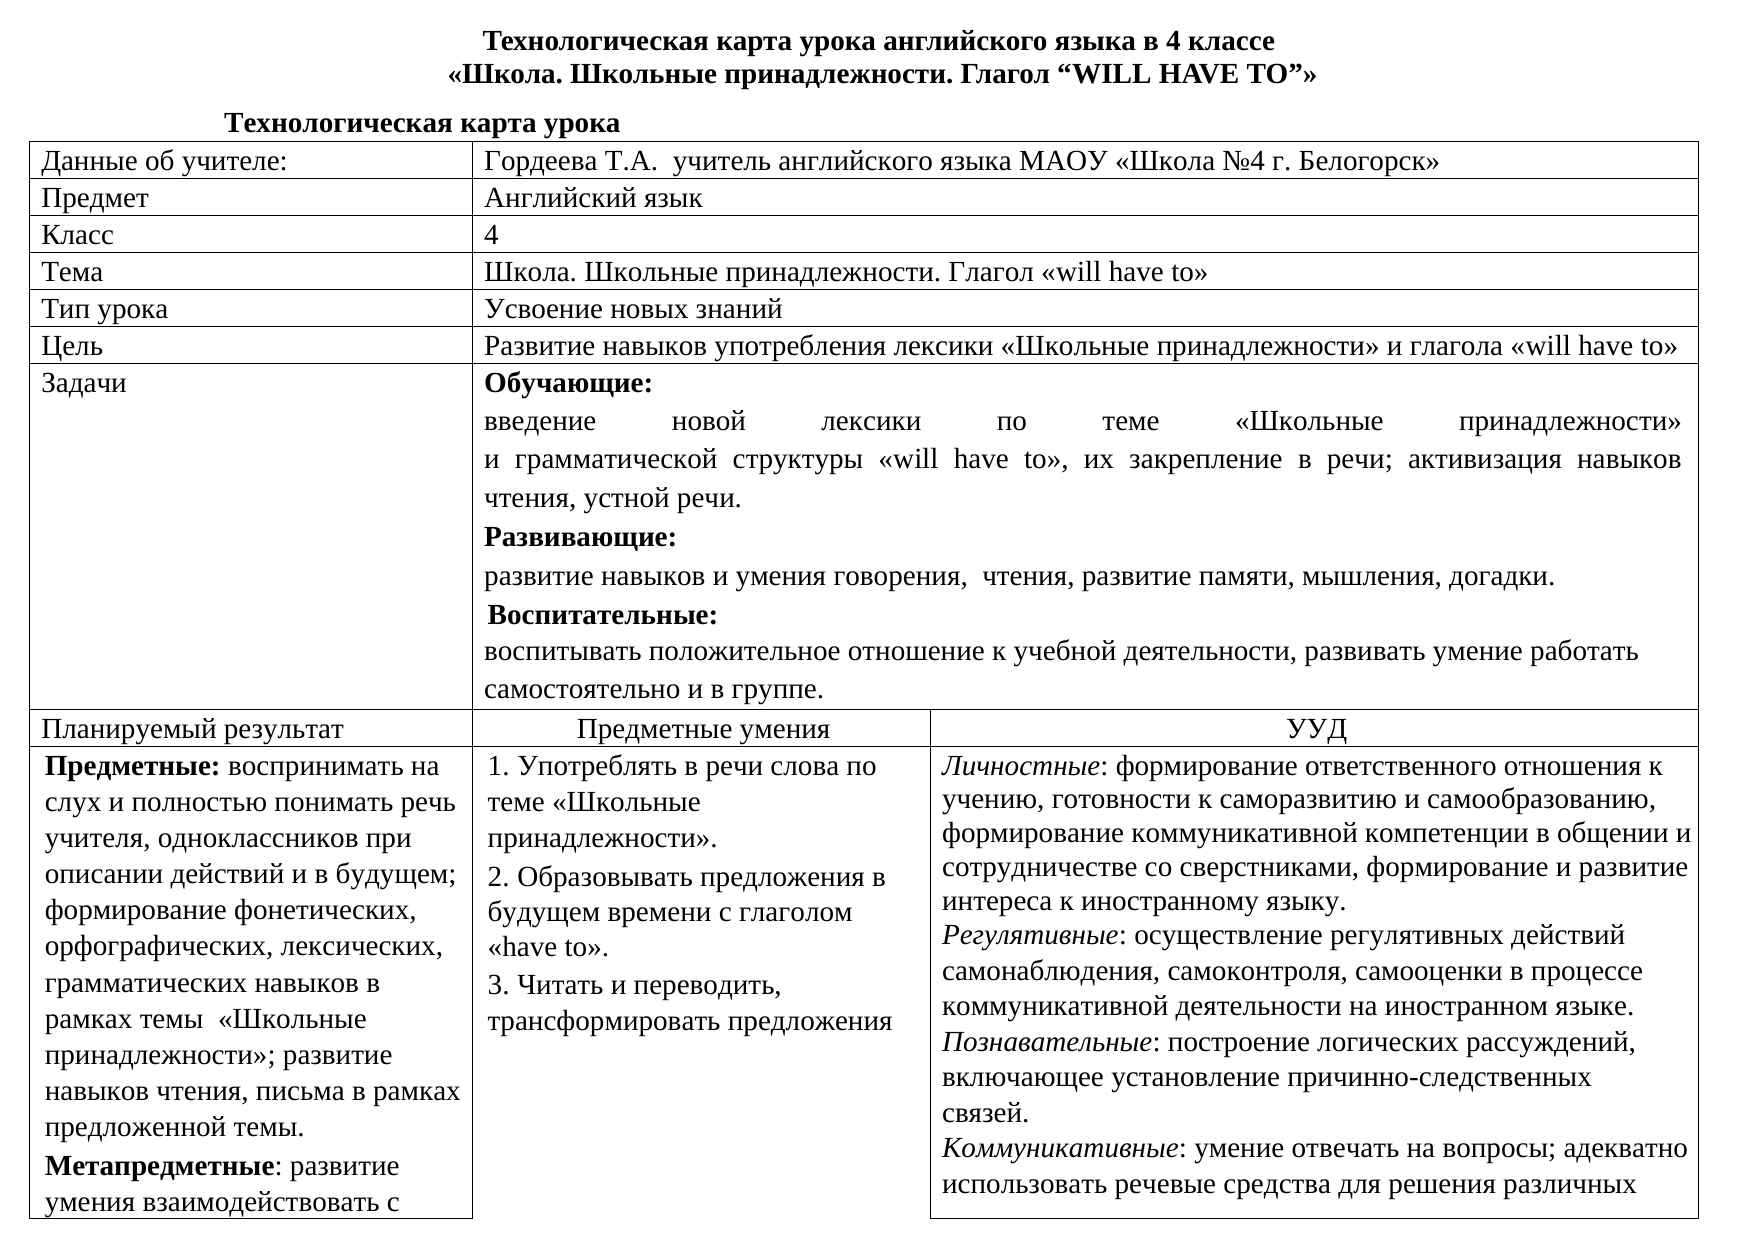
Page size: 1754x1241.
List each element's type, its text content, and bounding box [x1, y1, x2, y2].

table_cell Предметные умения [473, 710, 930, 746]
text Технологическая карта урока английского языка в 4 классе «Школа. Школьные принадлежности. Глагол “WILL HAVE TO”» [29, 23, 1728, 90]
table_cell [473, 747, 930, 1218]
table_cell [30, 747, 472, 1218]
text Технологическая карта урока [224, 105, 1728, 139]
table_cell Предмет [30, 179, 472, 215]
table_cell Развитие навыков употребления лексики «Школьные принадлежности» и глагола «will have to» [473, 327, 1698, 363]
table_cell Школа. Школьные принадлежности. Глагол «will have to» [473, 253, 1698, 289]
table_cell Английский язык [473, 179, 1698, 215]
table_cell Планируемый результат [30, 710, 472, 746]
table_header Гордеева Т.А. учитель английского языка МАОУ «Школа №4 г. Белогорск» [473, 142, 1698, 178]
table_cell Тема [30, 253, 472, 289]
table_header Данные об учителе: [30, 142, 472, 178]
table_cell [931, 747, 1698, 1218]
table_cell Обучающие: введение новой лексики по теме «Школьные принадлежности» и грамматической структуры «will have to», их закрепление в речи; активизация навыков чтения, устной речи. Развивающие: развитие навыков и умения говорения, чтения, развитие памяти, мышления, догадки. Воспитательные: воспитывать положительное отношение к учебной деятельности, развивать умение работать самостоятельно и в группе. [473, 364, 1698, 709]
table_cell Тип урока [30, 290, 472, 326]
table_cell Цель [30, 327, 472, 363]
table_cell 4 [473, 216, 1698, 252]
table_cell УУД [931, 710, 1698, 746]
table_cell Задачи [30, 364, 472, 709]
table_cell Класс [30, 216, 472, 252]
table_cell Усвоение новых знаний [473, 290, 1698, 326]
